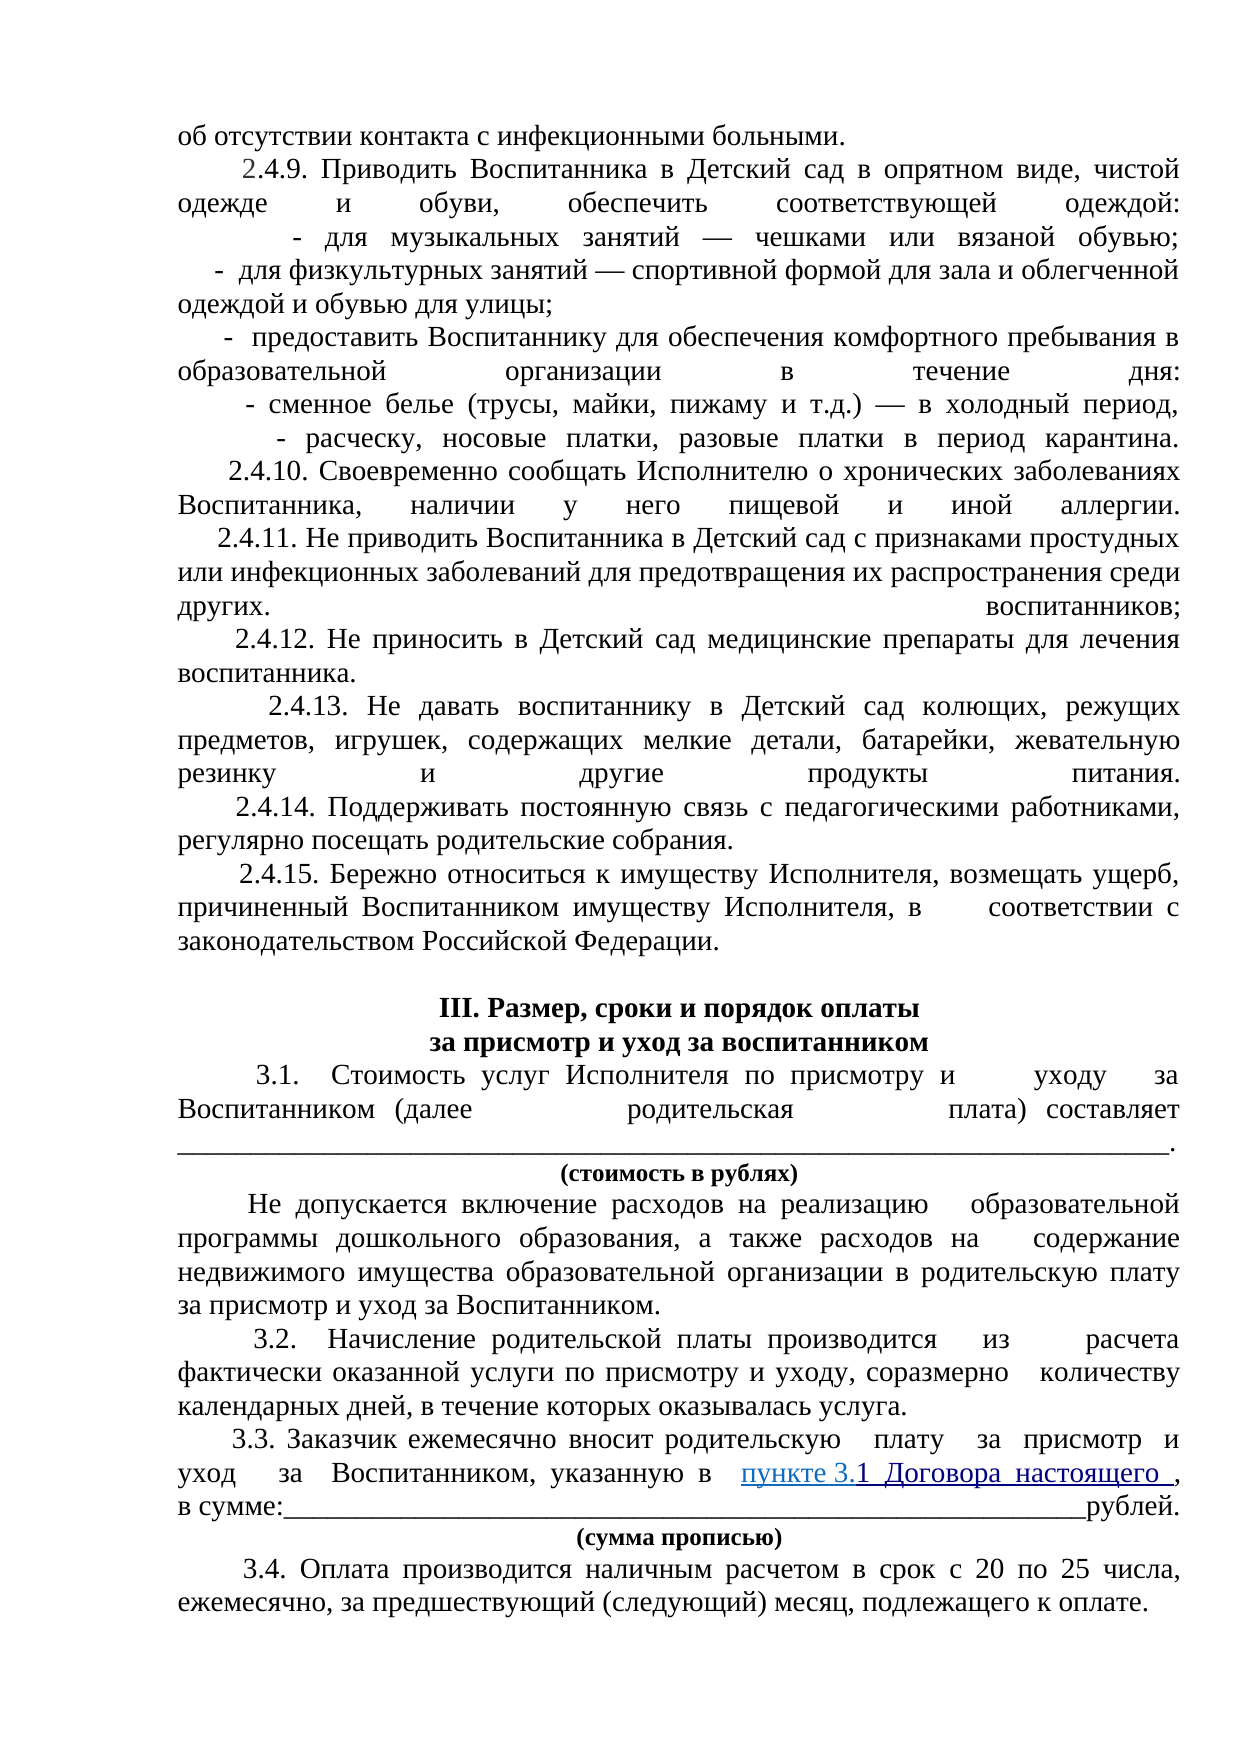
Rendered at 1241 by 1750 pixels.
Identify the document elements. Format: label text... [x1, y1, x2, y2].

text 2.4.15. Бережно относиться к имуществу Исполнителя, возмещать ущерб, причиненный Воспитанником имуществу Исполнителя, в соответствии с законодательством Российской Федерации. [177, 856, 1181, 957]
text 3.2. Начисление родительской платы производится из расчета фактически оказанной услуги по присмотру и уходу, соразмерно количеству календарных дней, в течение которых оказывалась услуга. [177, 1321, 1181, 1421]
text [177, 118, 1181, 152]
text (сумма прописью) [177, 1522, 1181, 1551]
text 3.1. Стоимость услуг Исполнителя по присмотру и уходу за Воспитанником (далее родительская плата) составляет ____________________________________________________________________. [177, 1057, 1181, 1158]
text 2.4.9. Приводить Воспитанника в Детский сад в опрятном виде, чистой одежде и обуви, обеспечить соответствующей одеждой: - для музыкальных занятий — чешками или вязаной обувью; - для физкультурных занятий — спортивной формой для зала и облегченной одеждой и обувью для улицы; [177, 152, 1181, 319]
subtitle за присмотр и уход за воспитанником [177, 1024, 1181, 1057]
text Не допускается включение расходов на реализацию образовательной программы дошкольного образования, а также расходов на содержание недвижимого имущества образовательной организации в родительскую плату за присмотр и уход за Воспитанником. [177, 1187, 1181, 1321]
text 3.3. Заказчик ежемесячно вносит родительскую плату за присмотр и уход за Воспитанником, указанную в пункте 3.1 Договора настоящего , в сумме:_______________________________________________________рублей. [177, 1421, 1181, 1522]
text 3.4. Оплата производится наличным расчетом в срок с 20 по 25 числа, ежемесячно, за предшествующий (следующий) месяц, подлежащего к оплате. [177, 1551, 1181, 1618]
text (стоимость в рублях) [177, 1158, 1181, 1187]
subtitle III. Размер, сроки и порядок оплаты [177, 990, 1181, 1024]
text - предоставить Воспитаннику для обеспечения комфортного пребывания в образовательной организации в течение дня: - сменное белье (трусы, майки, пижаму и т.д.) — в холодный период, - расческу, носовые платки, разовые платки в период карантина. 2.4.10. Своевременно сообщать Исполнителю о хронических заболеваниях Воспитанника, наличии у него пищевой и иной аллергии. 2.4.11. Не приводить Воспитанника в Детский сад с признаками простудных или инфекционных заболеваний для предотвращения их распространения среди других. воспитанников; 2.4.12. Не приносить в Детский сад медицинские препараты для лечения воспитанника. 2.4.13. Не давать воспитаннику в Детский сад колющих, режущих предметов, игрушек, содержащих мелкие детали, батарейки, жевательную резинку и другие продукты питания. 2.4.14. Поддерживать постоянную связь с педагогическими работниками, регулярно посещать родительские собрания. [177, 319, 1181, 856]
